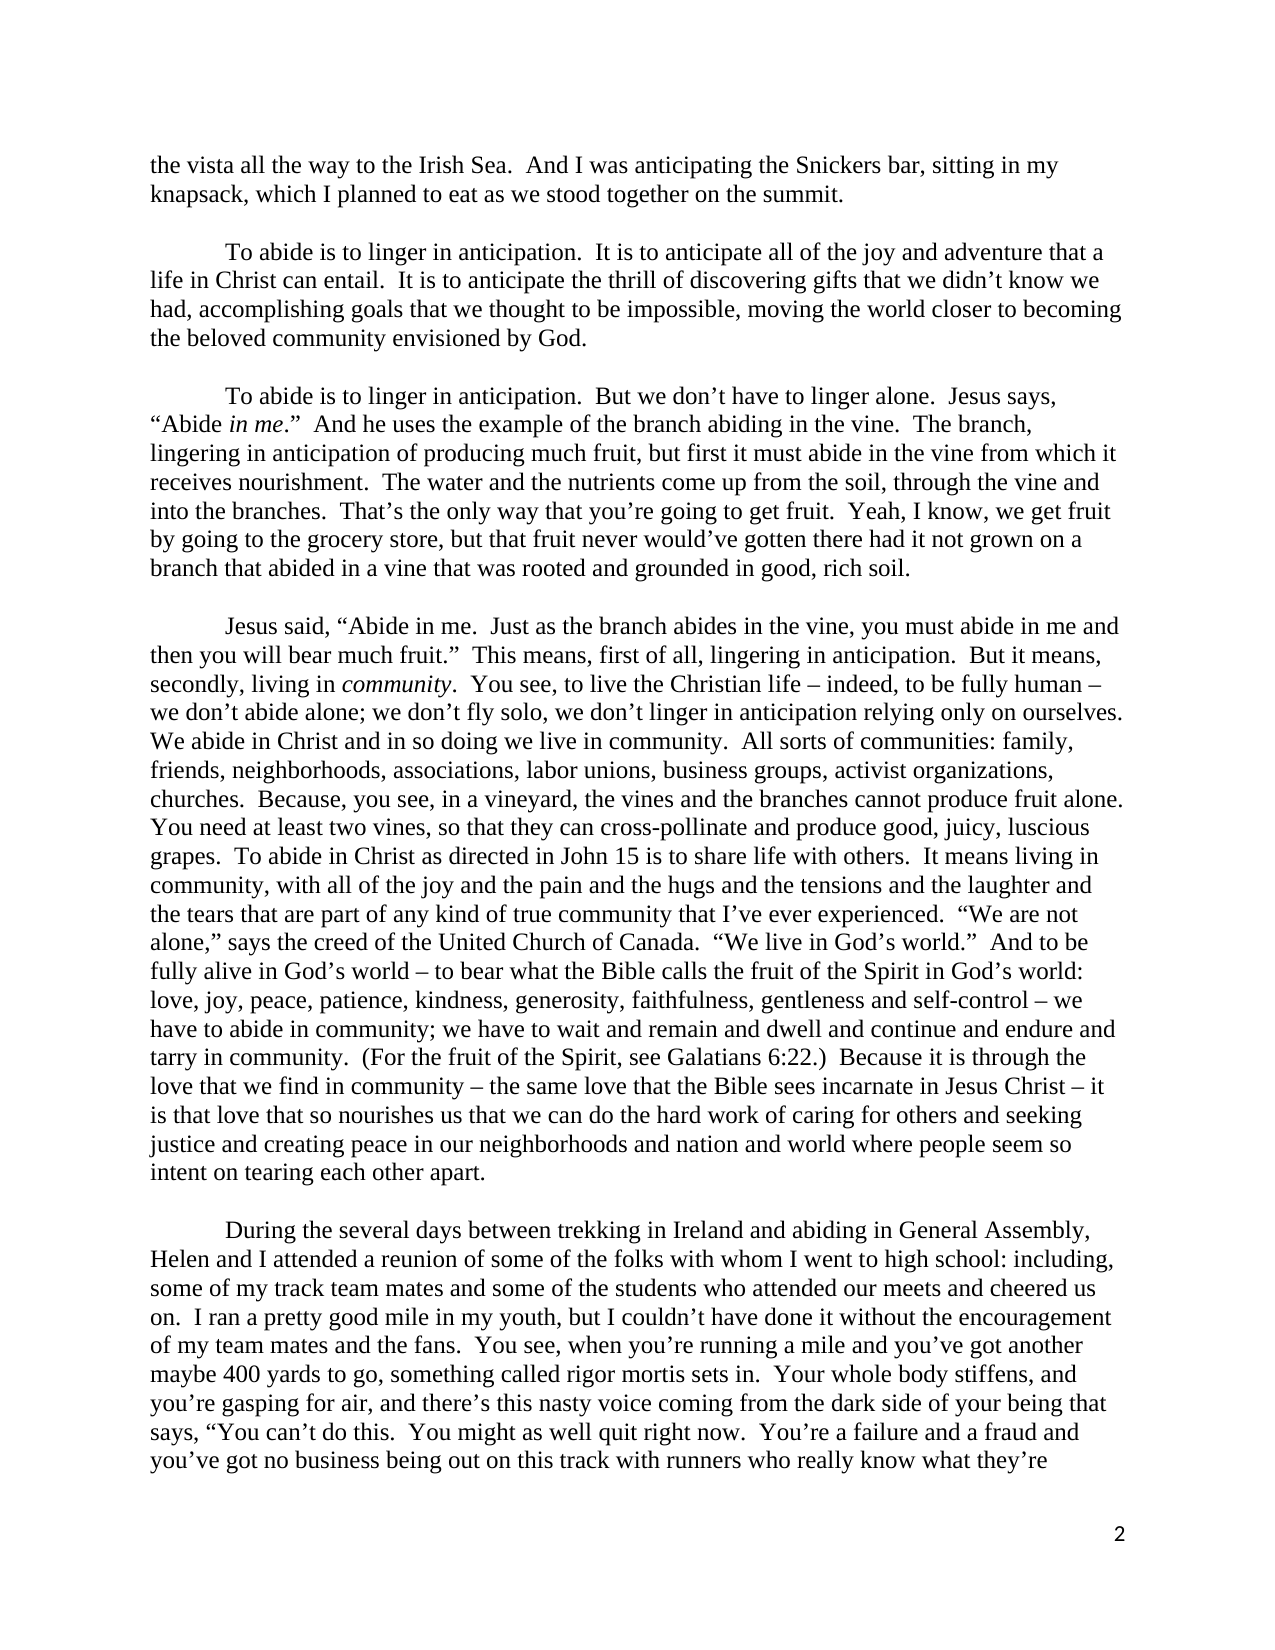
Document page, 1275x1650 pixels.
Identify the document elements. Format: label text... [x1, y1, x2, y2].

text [150, 1215, 1125, 1474]
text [150, 150, 1125, 207]
text To abide is to linger in anticipation. But we don’t have to linger alone. Jesus says, “Abide in me.” And he uses the example of the branch abiding in the vine. The branch, lingering in anticipation of producing much fruit, but first it must abide in the vine from which it receives nourishment. The water and the nutrients come up from the soil, through the vine and into the branches. That’s the only way that you’re going to get fruit. Yeah, I know, we get fruit by going to the grocery store, but that fruit never would’ve gotten there had it not grown on a branch that abided in a vine that was rooted and grounded in good, rich soil. [150, 381, 1125, 582]
text Jesus said, “Abide in me. Just as the branch abides in the vine, you must abide in me and then you will bear much fruit.” This means, first of all, lingering in anticipation. But it means, secondly, living in community. You see, to live the Christian life – indeed, to be fully human – we don’t abide alone; we don’t fly solo, we don’t linger in anticipation relying only on ourselves. We abide in Christ and in so doing we live in community. All sorts of communities: family, friends, neighborhoods, associations, labor unions, business groups, activist organizations, churches. Because, you see, in a vineyard, the vines and the branches cannot produce fruit alone. You need at least two vines, so that they can cross-pollinate and produce good, juicy, luscious grapes. To abide in Christ as directed in John 15 is to share life with others. It means living in community, with all of the joy and the pain and the hugs and the tensions and the laughter and the tears that are part of any kind of true community that I’ve ever experienced. “We are not alone,” says the creed of the United Church of Canada. “We live in God’s world.” And to be fully alive in God’s world – to bear what the Bible calls the fruit of the Spirit in God’s world: love, joy, peace, patience, kindness, generosity, faithfulness, gentleness and self-control – we have to abide in community; we have to wait and remain and dwell and continue and endure and tarry in community. (For the fruit of the Spirit, see Galatians 6:22.) Because it is through the love that we find in community – the same love that the Bible sees incarnate in Jesus Christ – it is that love that so nourishes us that we can do the hard work of caring for others and seeking justice and creating peace in our neighborhoods and nation and world where people seem so intent on tearing each other apart. [150, 611, 1125, 1186]
text To abide is to linger in anticipation. It is to anticipate all of the joy and adventure that a life in Christ can entail. It is to anticipate the thrill of discovering gifts that we didn’t know we had, accomplishing goals that we thought to be impossible, moving the world closer to becoming the beloved community envisioned by God. [150, 237, 1125, 352]
